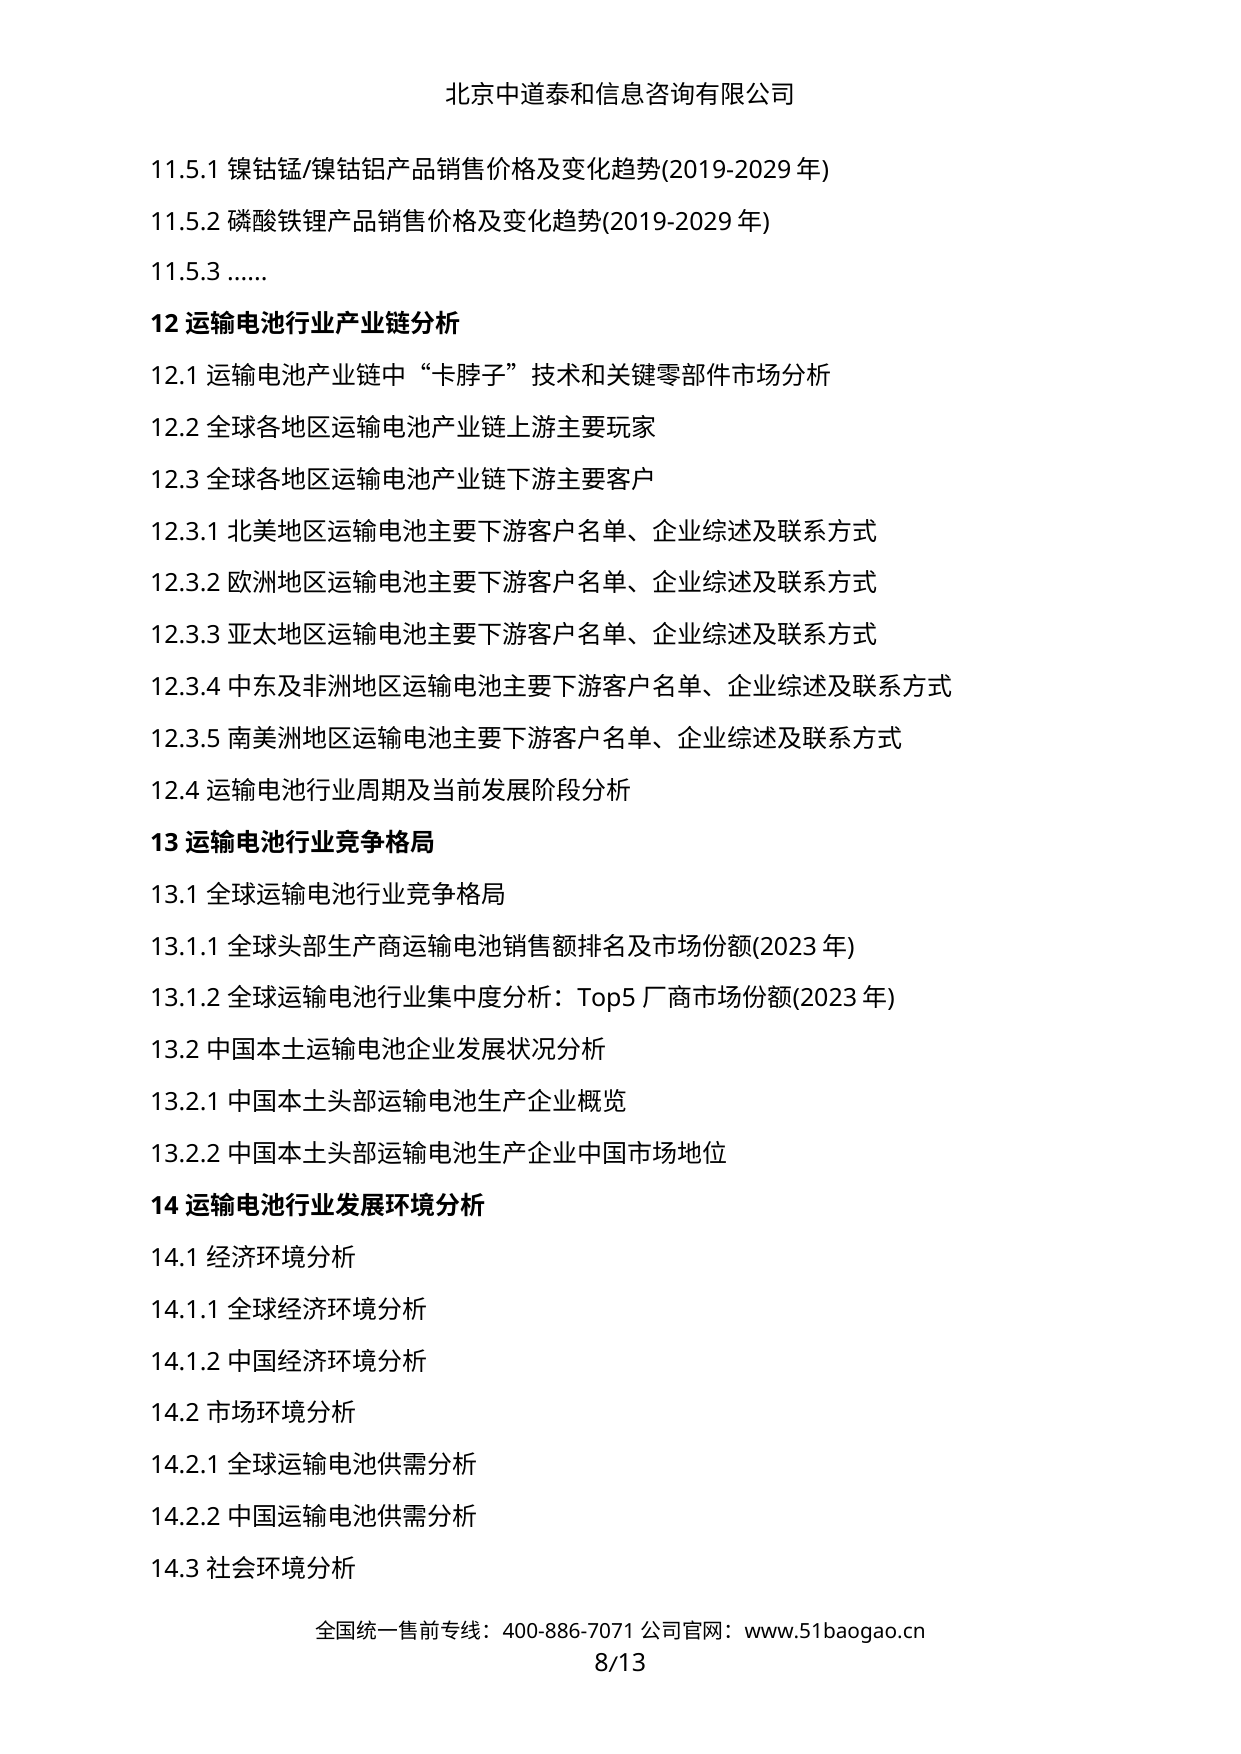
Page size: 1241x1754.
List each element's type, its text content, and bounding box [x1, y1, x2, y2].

text 14.2.1 全球运输电池供需分析 [150, 1445, 1090, 1481]
text 12.3.2 欧洲地区运输电池主要下游客户名单、企业综述及联系方式 [150, 563, 1090, 599]
text 14.1 经济环境分析 [150, 1237, 1090, 1273]
text 12.3.3 亚太地区运输电池主要下游客户名单、企业综述及联系方式 [150, 615, 1090, 651]
text 13.2.2 中国本土头部运输电池生产企业中国市场地位 [150, 1133, 1090, 1170]
text 12.3 全球各地区运输电池产业链下游主要客户 [150, 459, 1090, 495]
text 11.5.3 ...... [150, 254, 1090, 288]
text 14.1.2 中国经济环境分析 [150, 1341, 1090, 1377]
text 14 运输电池行业发展环境分析 [150, 1185, 1090, 1222]
text 12.3.1 北美地区运输电池主要下游客户名单、企业综述及联系方式 [150, 511, 1090, 547]
text 13.1.1 全球头部生产商运输电池销售额排名及市场份额(2023年) [150, 926, 1090, 962]
text 12 运输电池行业产业链分析 [150, 303, 1090, 340]
text 14.3 社会环境分析 [150, 1548, 1090, 1585]
text 12.3.5 南美洲地区运输电池主要下游客户名单、企业综述及联系方式 [150, 718, 1090, 755]
text 13.2.1 中国本土头部运输电池生产企业概览 [150, 1082, 1090, 1118]
text 13.1.2 全球运输电池行业集中度分析：Top5 厂商市场份额(2023年) [150, 978, 1090, 1014]
text 12.4 运输电池行业周期及当前发展阶段分析 [150, 770, 1090, 807]
text 13.2 中国本土运输电池企业发展状况分析 [150, 1030, 1090, 1066]
text 14.2 市场环境分析 [150, 1393, 1090, 1429]
text 13.1 全球运输电池行业竞争格局 [150, 874, 1090, 910]
text 13 运输电池行业竞争格局 [150, 822, 1090, 858]
text 12.2 全球各地区运输电池产业链上游主要玩家 [150, 407, 1090, 443]
text 11.5.2 磷酸铁锂产品销售价格及变化趋势(2019-2029年) [150, 202, 1090, 238]
text 12.1 运输电池产业链中“卡脖子”技术和关键零部件市场分析 [150, 355, 1090, 392]
text 14.1.1 全球经济环境分析 [150, 1289, 1090, 1325]
text 12.3.4 中东及非洲地区运输电池主要下游客户名单、企业综述及联系方式 [150, 667, 1090, 703]
text 11.5.1 镍钴锰/镍钴铝产品销售价格及变化趋势(2019-2029年) [150, 150, 1090, 186]
text 14.2.2 中国运输电池供需分析 [150, 1497, 1090, 1533]
